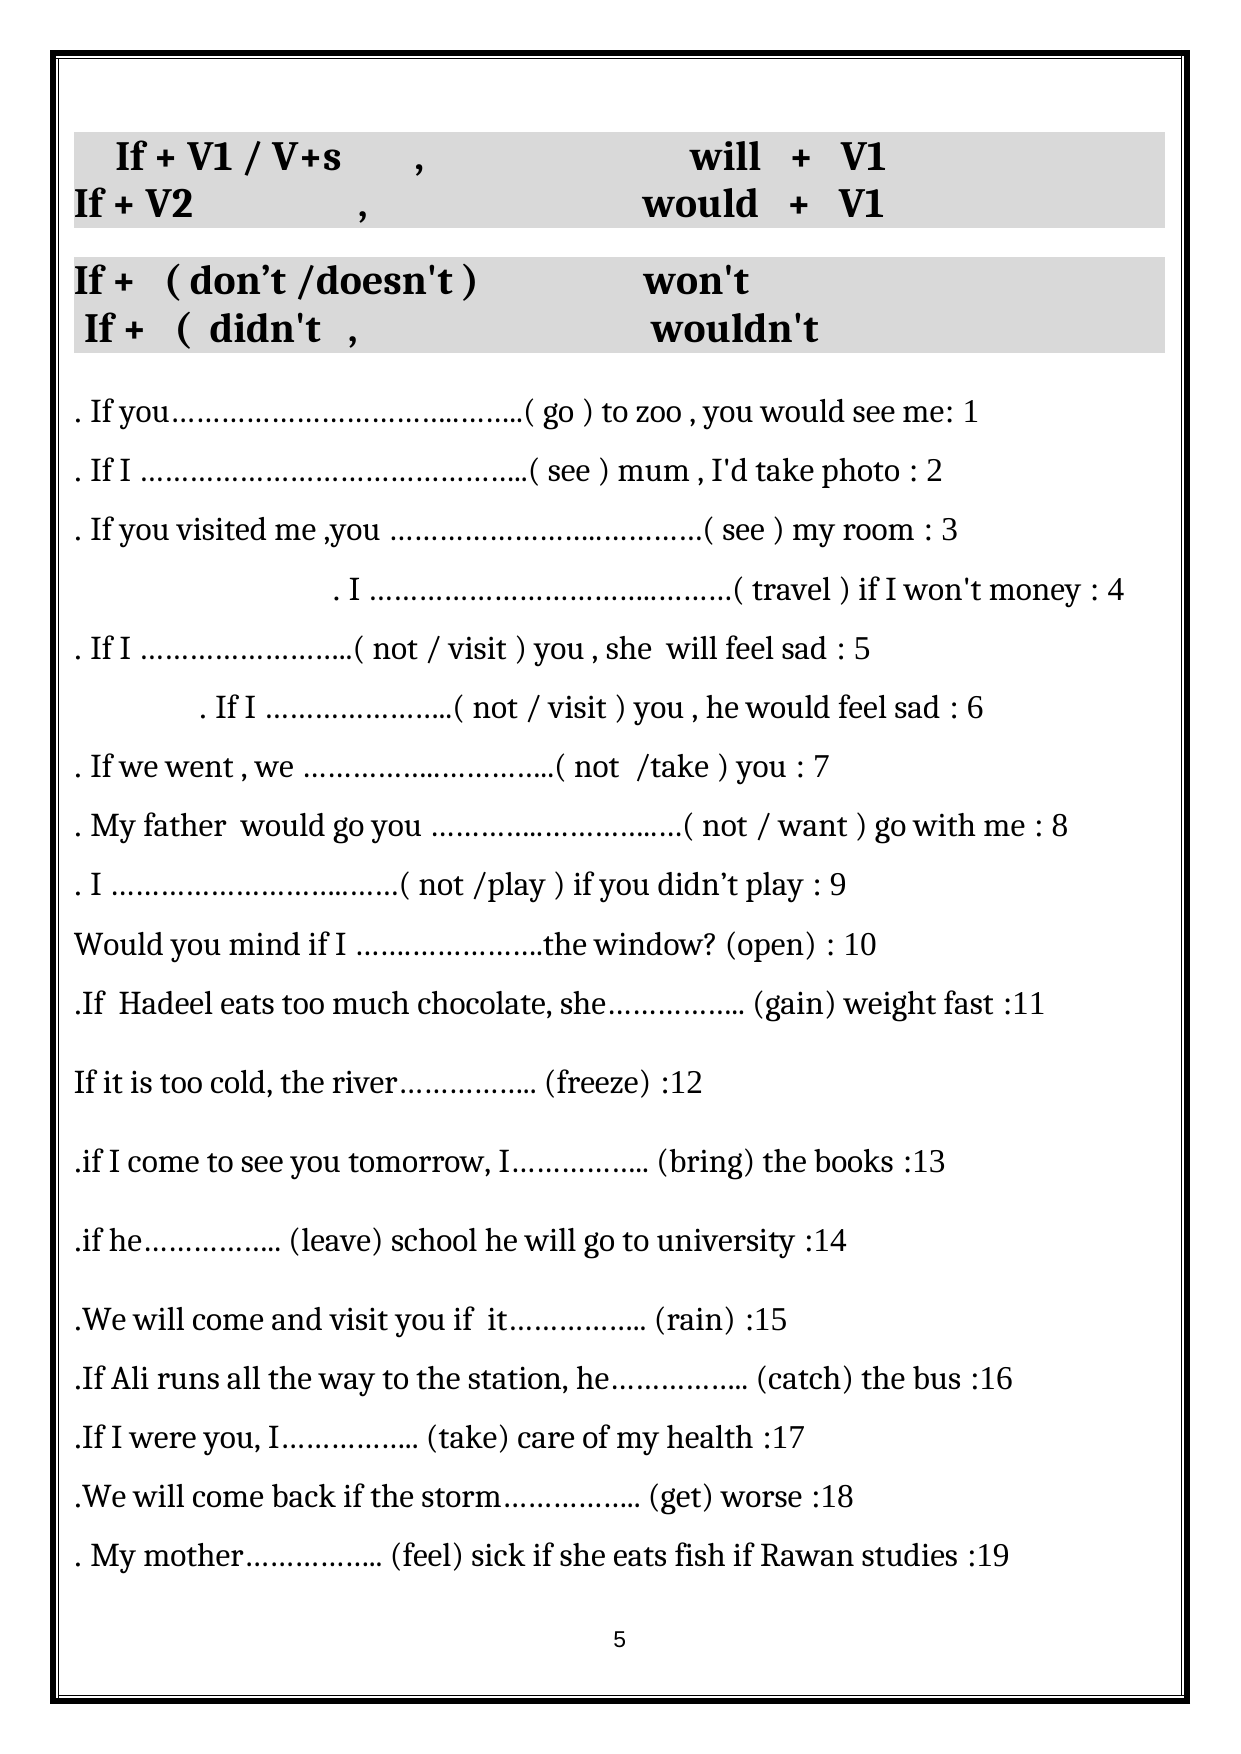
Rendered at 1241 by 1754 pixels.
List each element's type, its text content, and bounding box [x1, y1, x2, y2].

text 5 : If I ……………………..( not / visit ) you , she will feel sad . [74, 628, 1165, 667]
text 7 : If we went , we ……………..…………..( not /take ) you . [74, 746, 1165, 786]
text 11: If Hadeel eats too much chocolate, she…………….. (gain) weight fast. [74, 983, 1165, 1022]
text 10 : Would you mind if I …….…………….the window? (open) [74, 924, 1165, 963]
text If + ( don’t /doesn't ) won't [74, 257, 1165, 305]
text 12: If it is too cold, the river…………….. (freeze) [74, 1062, 1165, 1101]
text 15: We will come and visit you if it…………….. (rain). [74, 1299, 1165, 1338]
text 3 : If you visited me ,you ……………………..…………( see ) my room . [74, 509, 1165, 549]
text 13: if I come to see you tomorrow, I…………….. (bring) the books. [74, 1141, 1165, 1180]
text 2 : If I ………………………………………..( see ) mum , I'd take photo . [74, 450, 1165, 490]
text 16: If Ali runs all the way to the station, he…………….. (catch) the bus. [74, 1358, 1165, 1397]
text 17: If I were you, I…………….. (take) care of my health. [74, 1417, 1165, 1457]
text 8 : My father would go you …………..…………..…( not / want ) go with me . [74, 805, 1165, 845]
text 19: My mother…………….. (feel) sick if she eats fish if Rawan studies . [74, 1535, 1165, 1575]
text 6 : If I …………………..( not / visit ) you , he would feel sad . [74, 687, 1165, 727]
text 18: We will come back if the storm…………….. (get) worse. [74, 1476, 1165, 1516]
text 4 : I ……………………………..………( travel ) if I won't money . [74, 569, 1165, 608]
text If + V1 / V+s , will + V1 [74, 132, 1165, 180]
text If + V2 , would + V1 [74, 180, 1165, 228]
text 1 :If you……………………………..……..( go ) to zoo , you would see me . [74, 391, 1165, 431]
text 9 : I ………………………..……( not /play ) if you didn’t play . [74, 864, 1165, 904]
text 14: if he…………….. (leave) school he will go to university. [74, 1220, 1165, 1259]
text If + ( didn't , wouldn't [74, 305, 1165, 353]
